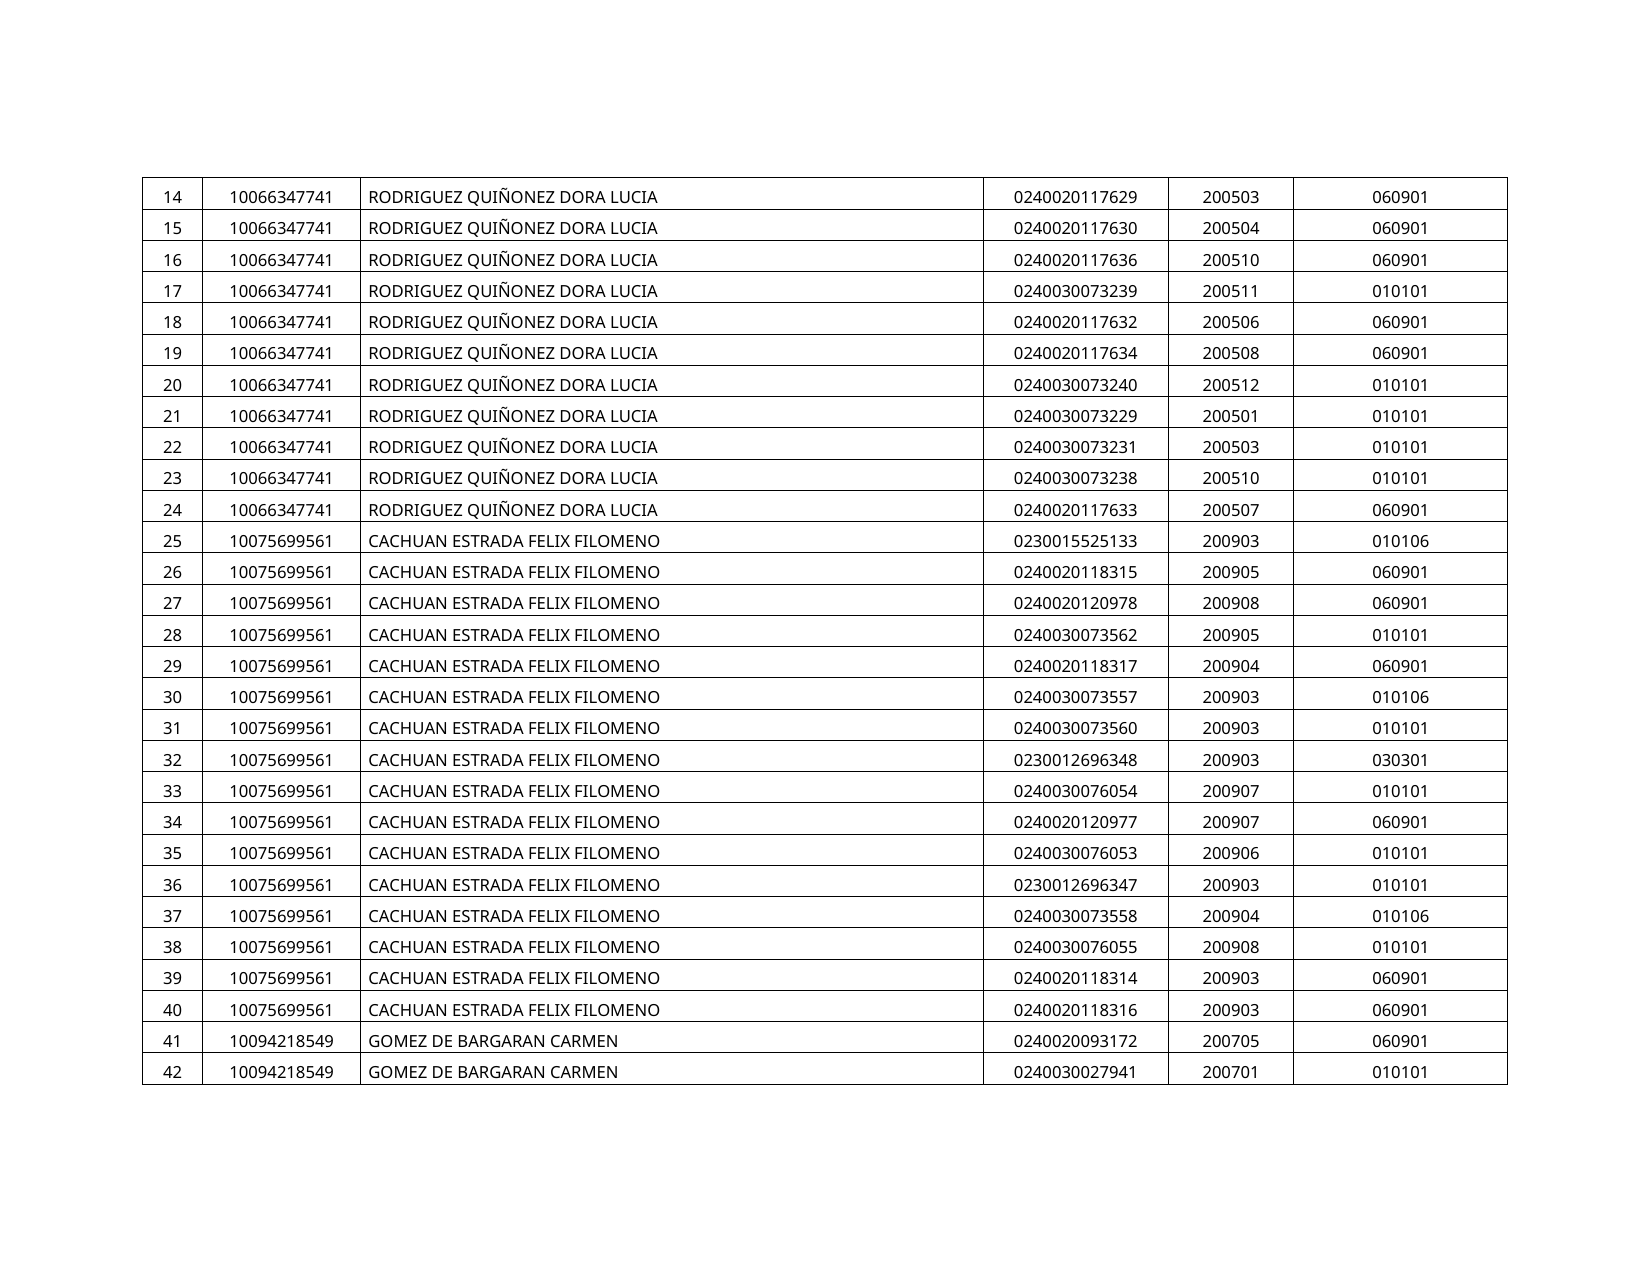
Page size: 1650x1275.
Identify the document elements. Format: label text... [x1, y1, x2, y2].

table_cell 0240020117636 [984, 241, 1168, 271]
table_cell 060901 [1294, 335, 1507, 365]
table_cell 200512 [1169, 366, 1293, 396]
table_cell 200903 [1169, 678, 1293, 708]
table_cell 0240020117632 [984, 303, 1168, 333]
table_cell RODRIGUEZ QUIÑONEZ DORA LUCIA [361, 272, 983, 302]
table_cell 10075699561 [203, 866, 360, 896]
table_cell 10066347741 [203, 397, 360, 427]
table_cell 010101 [1294, 616, 1507, 646]
table_cell CACHUAN ESTRADA FELIX FILOMENO [361, 835, 983, 865]
table_cell 060901 [1294, 491, 1507, 521]
table_cell 10075699561 [203, 647, 360, 677]
table_cell 200501 [1169, 397, 1293, 427]
table_cell 10075699561 [203, 991, 360, 1021]
table_cell CACHUAN ESTRADA FELIX FILOMENO [361, 803, 983, 833]
table_cell 200903 [1169, 741, 1293, 771]
table_cell 0240030073562 [984, 616, 1168, 646]
table_cell 060901 [1294, 210, 1507, 240]
table_cell CACHUAN ESTRADA FELIX FILOMENO [361, 866, 983, 896]
table_cell 060901 [1294, 1022, 1507, 1052]
table_cell 33 [143, 772, 202, 802]
table_cell 19 [143, 335, 202, 365]
table_cell 200504 [1169, 210, 1293, 240]
table_cell 34 [143, 803, 202, 833]
table_cell 060901 [1294, 303, 1507, 333]
table_cell 200906 [1169, 835, 1293, 865]
table_cell 200907 [1169, 803, 1293, 833]
table_cell CACHUAN ESTRADA FELIX FILOMENO [361, 522, 983, 552]
table_cell 10075699561 [203, 678, 360, 708]
table_cell 200701 [1169, 1053, 1293, 1083]
table_cell 200503 [1169, 178, 1293, 208]
table_cell 10094218549 [203, 1022, 360, 1052]
table_cell 0240020117630 [984, 210, 1168, 240]
table_cell 200904 [1169, 897, 1293, 927]
table_cell 200905 [1169, 616, 1293, 646]
table_cell 10075699561 [203, 741, 360, 771]
table_cell CACHUAN ESTRADA FELIX FILOMENO [361, 960, 983, 990]
table_cell 200705 [1169, 1022, 1293, 1052]
table_cell 010101 [1294, 772, 1507, 802]
table_cell 29 [143, 647, 202, 677]
table_cell 010101 [1294, 366, 1507, 396]
table_cell 14 [143, 178, 202, 208]
table_cell 30 [143, 678, 202, 708]
table_cell CACHUAN ESTRADA FELIX FILOMENO [361, 928, 983, 958]
table_cell 0240030073557 [984, 678, 1168, 708]
table_cell 36 [143, 866, 202, 896]
table_cell 200506 [1169, 303, 1293, 333]
table_cell 060901 [1294, 585, 1507, 615]
table_cell 42 [143, 1053, 202, 1083]
table_cell 060901 [1294, 647, 1507, 677]
table_cell 0230012696347 [984, 866, 1168, 896]
table_cell 10075699561 [203, 835, 360, 865]
table_cell 22 [143, 428, 202, 458]
table_cell 030301 [1294, 741, 1507, 771]
table_cell 0240020093172 [984, 1022, 1168, 1052]
table_cell 10066347741 [203, 366, 360, 396]
table_cell 200510 [1169, 460, 1293, 490]
table_cell 200908 [1169, 585, 1293, 615]
table_cell 200904 [1169, 647, 1293, 677]
table_cell 200508 [1169, 335, 1293, 365]
table_cell 200903 [1169, 866, 1293, 896]
table_cell 27 [143, 585, 202, 615]
table_cell 10075699561 [203, 553, 360, 583]
table_cell 010101 [1294, 928, 1507, 958]
table_cell 10066347741 [203, 178, 360, 208]
table_cell CACHUAN ESTRADA FELIX FILOMENO [361, 991, 983, 1021]
table_cell CACHUAN ESTRADA FELIX FILOMENO [361, 616, 983, 646]
table_cell 20 [143, 366, 202, 396]
table_cell 0240030073558 [984, 897, 1168, 927]
table_cell RODRIGUEZ QUIÑONEZ DORA LUCIA [361, 428, 983, 458]
table_cell 0230015525133 [984, 522, 1168, 552]
table_cell 010106 [1294, 522, 1507, 552]
table_cell CACHUAN ESTRADA FELIX FILOMENO [361, 741, 983, 771]
table_cell 18 [143, 303, 202, 333]
table_cell 37 [143, 897, 202, 927]
table_cell 0240020117629 [984, 178, 1168, 208]
table_cell 0240030073238 [984, 460, 1168, 490]
table_cell 0240030076055 [984, 928, 1168, 958]
table_cell 10075699561 [203, 772, 360, 802]
table_cell 28 [143, 616, 202, 646]
table_cell CACHUAN ESTRADA FELIX FILOMENO [361, 897, 983, 927]
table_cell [361, 178, 983, 208]
table_cell RODRIGUEZ QUIÑONEZ DORA LUCIA [361, 241, 983, 271]
table_cell 200507 [1169, 491, 1293, 521]
table_cell 0240030073560 [984, 710, 1168, 740]
table_cell 0240020120977 [984, 803, 1168, 833]
table_cell RODRIGUEZ QUIÑONEZ DORA LUCIA [361, 460, 983, 490]
table_cell 200510 [1169, 241, 1293, 271]
table_cell RODRIGUEZ QUIÑONEZ DORA LUCIA [361, 491, 983, 521]
table_cell 0240030073239 [984, 272, 1168, 302]
table_cell 35 [143, 835, 202, 865]
table_cell 200903 [1169, 991, 1293, 1021]
table_cell 10075699561 [203, 897, 360, 927]
table_cell 010101 [1294, 1053, 1507, 1083]
table_cell 0240030076054 [984, 772, 1168, 802]
table_cell 060901 [1294, 553, 1507, 583]
table_cell 200907 [1169, 772, 1293, 802]
table_cell RODRIGUEZ QUIÑONEZ DORA LUCIA [361, 397, 983, 427]
table_cell 10066347741 [203, 241, 360, 271]
table_cell 40 [143, 991, 202, 1021]
table_cell 010101 [1294, 866, 1507, 896]
table_cell 200903 [1169, 522, 1293, 552]
table_cell 0240020117634 [984, 335, 1168, 365]
table_cell 010101 [1294, 710, 1507, 740]
table_cell CACHUAN ESTRADA FELIX FILOMENO [361, 678, 983, 708]
table_cell 10066347741 [203, 491, 360, 521]
table_cell 010101 [1294, 835, 1507, 865]
table_cell CACHUAN ESTRADA FELIX FILOMENO [361, 710, 983, 740]
table_cell 15 [143, 210, 202, 240]
table_cell 200903 [1169, 960, 1293, 990]
table_cell 16 [143, 241, 202, 271]
table_cell 0240020118317 [984, 647, 1168, 677]
table_cell 200511 [1169, 272, 1293, 302]
table_cell 38 [143, 928, 202, 958]
table_cell 200908 [1169, 928, 1293, 958]
table_cell 10066347741 [203, 303, 360, 333]
table_cell 10066347741 [203, 335, 360, 365]
table_cell 010106 [1294, 678, 1507, 708]
table_cell 24 [143, 491, 202, 521]
table_cell 0240030027941 [984, 1053, 1168, 1083]
table_cell 060901 [1294, 178, 1507, 208]
table_cell 26 [143, 553, 202, 583]
table_cell 060901 [1294, 241, 1507, 271]
table_cell RODRIGUEZ QUIÑONEZ DORA LUCIA [361, 210, 983, 240]
table_cell 39 [143, 960, 202, 990]
table_cell 10075699561 [203, 710, 360, 740]
table_cell 10075699561 [203, 960, 360, 990]
table_cell 21 [143, 397, 202, 427]
table_cell 0230012696348 [984, 741, 1168, 771]
table_cell 10066347741 [203, 210, 360, 240]
table_cell CACHUAN ESTRADA FELIX FILOMENO [361, 585, 983, 615]
table_cell 10075699561 [203, 616, 360, 646]
table_cell 10075699561 [203, 803, 360, 833]
table_cell 060901 [1294, 960, 1507, 990]
table_cell 010101 [1294, 272, 1507, 302]
table_cell 10066347741 [203, 272, 360, 302]
table_cell 10094218549 [203, 1053, 360, 1083]
table_cell 17 [143, 272, 202, 302]
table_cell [361, 1053, 983, 1083]
table_cell 0240020118315 [984, 553, 1168, 583]
table_cell 10066347741 [203, 428, 360, 458]
table_cell 200905 [1169, 553, 1293, 583]
table_cell 0240020120978 [984, 585, 1168, 615]
table_cell 31 [143, 710, 202, 740]
table_cell 200503 [1169, 428, 1293, 458]
table_cell 23 [143, 460, 202, 490]
table_cell 010101 [1294, 428, 1507, 458]
table_cell GOMEZ DE BARGARAN CARMEN [361, 1022, 983, 1052]
table_cell 0240030073231 [984, 428, 1168, 458]
table_cell 060901 [1294, 991, 1507, 1021]
table_cell 10075699561 [203, 522, 360, 552]
table_cell 010101 [1294, 397, 1507, 427]
table_cell RODRIGUEZ QUIÑONEZ DORA LUCIA [361, 335, 983, 365]
table_cell 41 [143, 1022, 202, 1052]
table_cell 25 [143, 522, 202, 552]
table_cell CACHUAN ESTRADA FELIX FILOMENO [361, 772, 983, 802]
table_cell 10075699561 [203, 585, 360, 615]
table_cell 0240030076053 [984, 835, 1168, 865]
table_cell 0240020117633 [984, 491, 1168, 521]
table_cell 200903 [1169, 710, 1293, 740]
table_cell 0240020118316 [984, 991, 1168, 1021]
table_cell 0240030073229 [984, 397, 1168, 427]
table_cell 0240020118314 [984, 960, 1168, 990]
table_cell 32 [143, 741, 202, 771]
table_cell 10066347741 [203, 460, 360, 490]
table_cell CACHUAN ESTRADA FELIX FILOMENO [361, 647, 983, 677]
table_cell 010106 [1294, 897, 1507, 927]
table_cell 060901 [1294, 803, 1507, 833]
table_cell 10075699561 [203, 928, 360, 958]
table_cell 010101 [1294, 460, 1507, 490]
table_cell 0240030073240 [984, 366, 1168, 396]
table_cell RODRIGUEZ QUIÑONEZ DORA LUCIA [361, 303, 983, 333]
table_cell RODRIGUEZ QUIÑONEZ DORA LUCIA [361, 366, 983, 396]
table_cell CACHUAN ESTRADA FELIX FILOMENO [361, 553, 983, 583]
